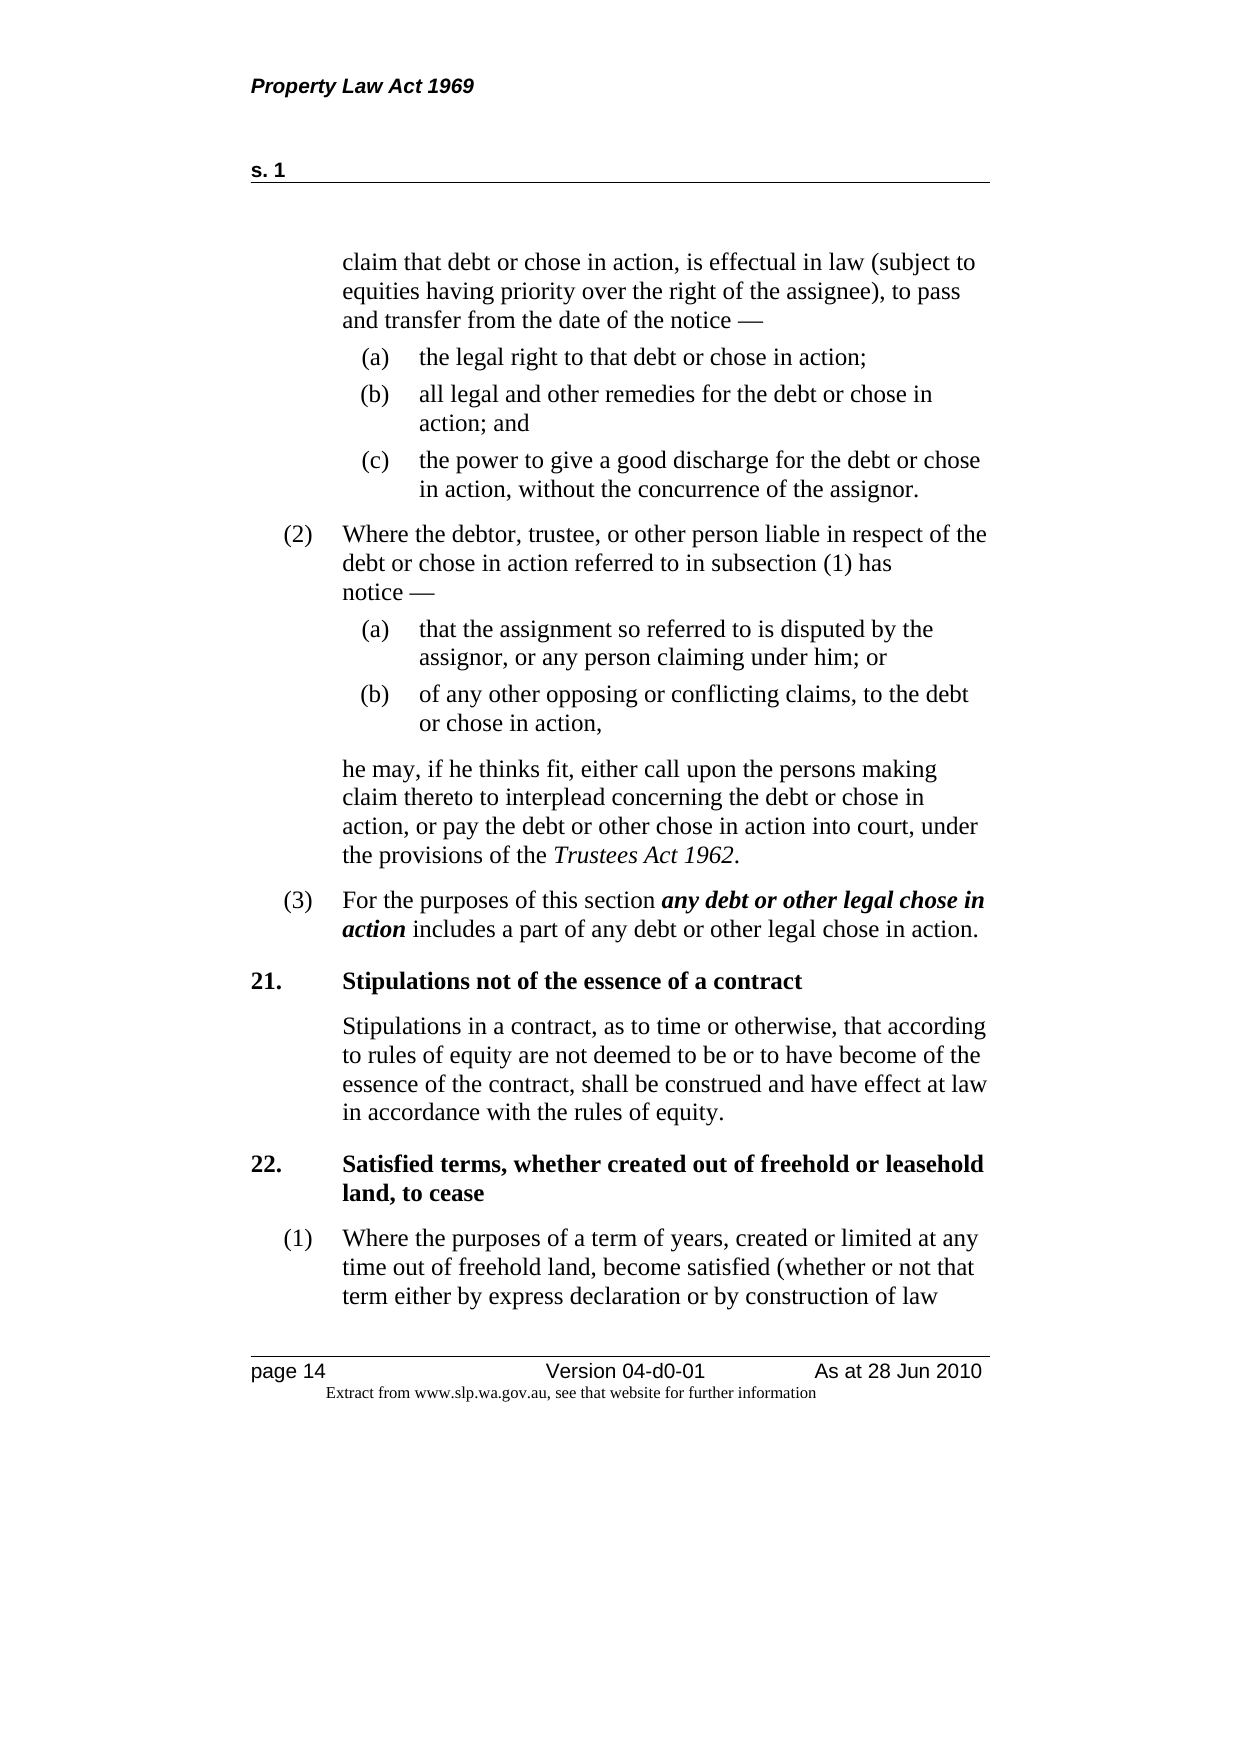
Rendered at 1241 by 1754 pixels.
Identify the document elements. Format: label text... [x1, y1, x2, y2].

text (2) Where the debtor, trustee, or other person liable in respect of the debt or chose in action referred to in subsection (1) has notice — [251, 519, 990, 605]
text Stipulations in a contract, as to time or otherwise, that according to rules of equity are not deemed to be or to have become of the essence of the contract, shall be construed and have effect at law in accordance with the rules of equity. [251, 1011, 990, 1126]
text (a) that the assignment so referred to is disputed by the assignor, or any person claiming under him; or [251, 614, 990, 671]
text (b) all legal and other remedies for the debt or chose in action; and [251, 379, 990, 437]
text (b) of any other opposing or conflicting claims, to the debt or chose in action, [251, 679, 990, 737]
text (3) For the purposes of this section any debt or other legal chose in action includes a part of any debt or other legal chose in action. [251, 885, 990, 943]
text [251, 1223, 990, 1309]
text (a) the legal right to that debt or chose in action; [251, 342, 990, 371]
subtitle 22. Satisfied terms, whether created out of freehold or leasehold land, to cease [251, 1149, 990, 1207]
text he may, if he thinks fit, either call upon the persons making claim thereto to interplead concerning the debt or chose in action, or pay the debt or other chose in action into court, under the provisions of the Trustees Act 1962. [251, 754, 990, 869]
subtitle 21. Stipulations not of the essence of a contract [251, 966, 990, 994]
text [251, 247, 990, 334]
text (c) the power to give a good discharge for the debt or chose in action, without the concurrence of the assignor. [251, 445, 990, 502]
